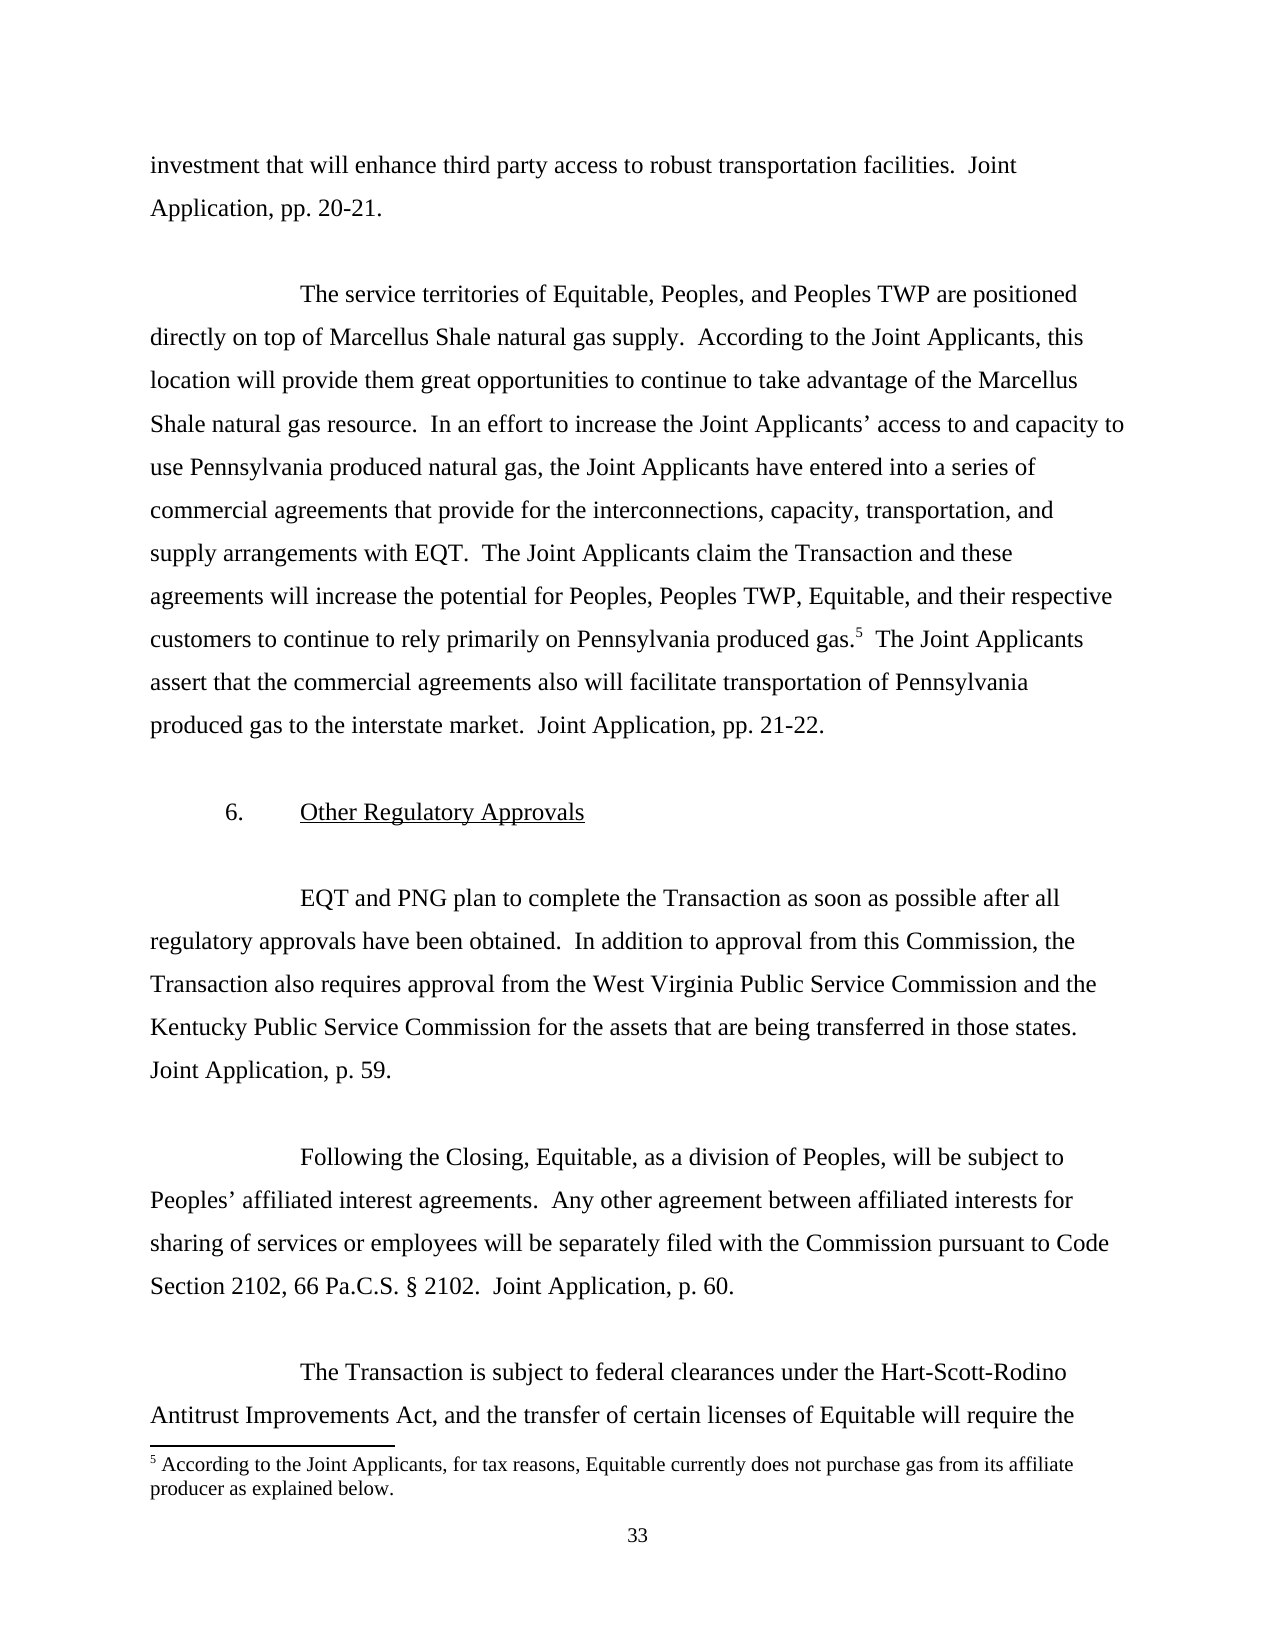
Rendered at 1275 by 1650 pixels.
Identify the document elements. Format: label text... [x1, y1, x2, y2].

list EQT and PNG plan to complete the Transaction as soon as possible after all regulatory approvals have been obtained. In addition to approval from this Commission, the Transaction also requires approval from the West Virginia Public Service Commission and the Kentucky Public Service Commission for the assets that are being transferred in those states. Joint Application, p. 59. [150, 883, 1125, 1084]
list 6. Other Regulatory Approvals [150, 797, 1125, 826]
list Following the Closing, Equitable, as a division of Peoples, will be subject to Peoples’ affiliated interest agreements. Any other agreement between affiliated interests for sharing of services or employees will be separately filed with the Commission pursuant to Code Section 2102, 66 Pa.C.S. § 2102. Joint Application, p. 60. [150, 1142, 1125, 1300]
list The service territories of Equitable, Peoples, and Peoples TWP are positioned directly on top of Marcellus Shale natural gas supply. According to the Joint Applicants, this location will provide them great opportunities to continue to take advantage of the Marcellus Shale natural gas resource. In an effort to increase the Joint Applicants’ access to and capacity to use Pennsylvania produced natural gas, the Joint Applicants have entered into a series of commercial agreements that provide for the interconnections, capacity, transportation, and supply arrangements with EQT. The Joint Applicants claim the Transaction and these agreements will increase the potential for Peoples, Peoples TWP, Equitable, and their respective customers to continue to rely primarily on Pennsylvania produced gas. The Joint Applicants assert that the commercial agreements also will facilitate transportation of Pennsylvania produced gas to the interstate market. Joint Application, pp. 21-22. [150, 279, 1125, 739]
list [150, 150, 1125, 222]
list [150, 1357, 1125, 1429]
